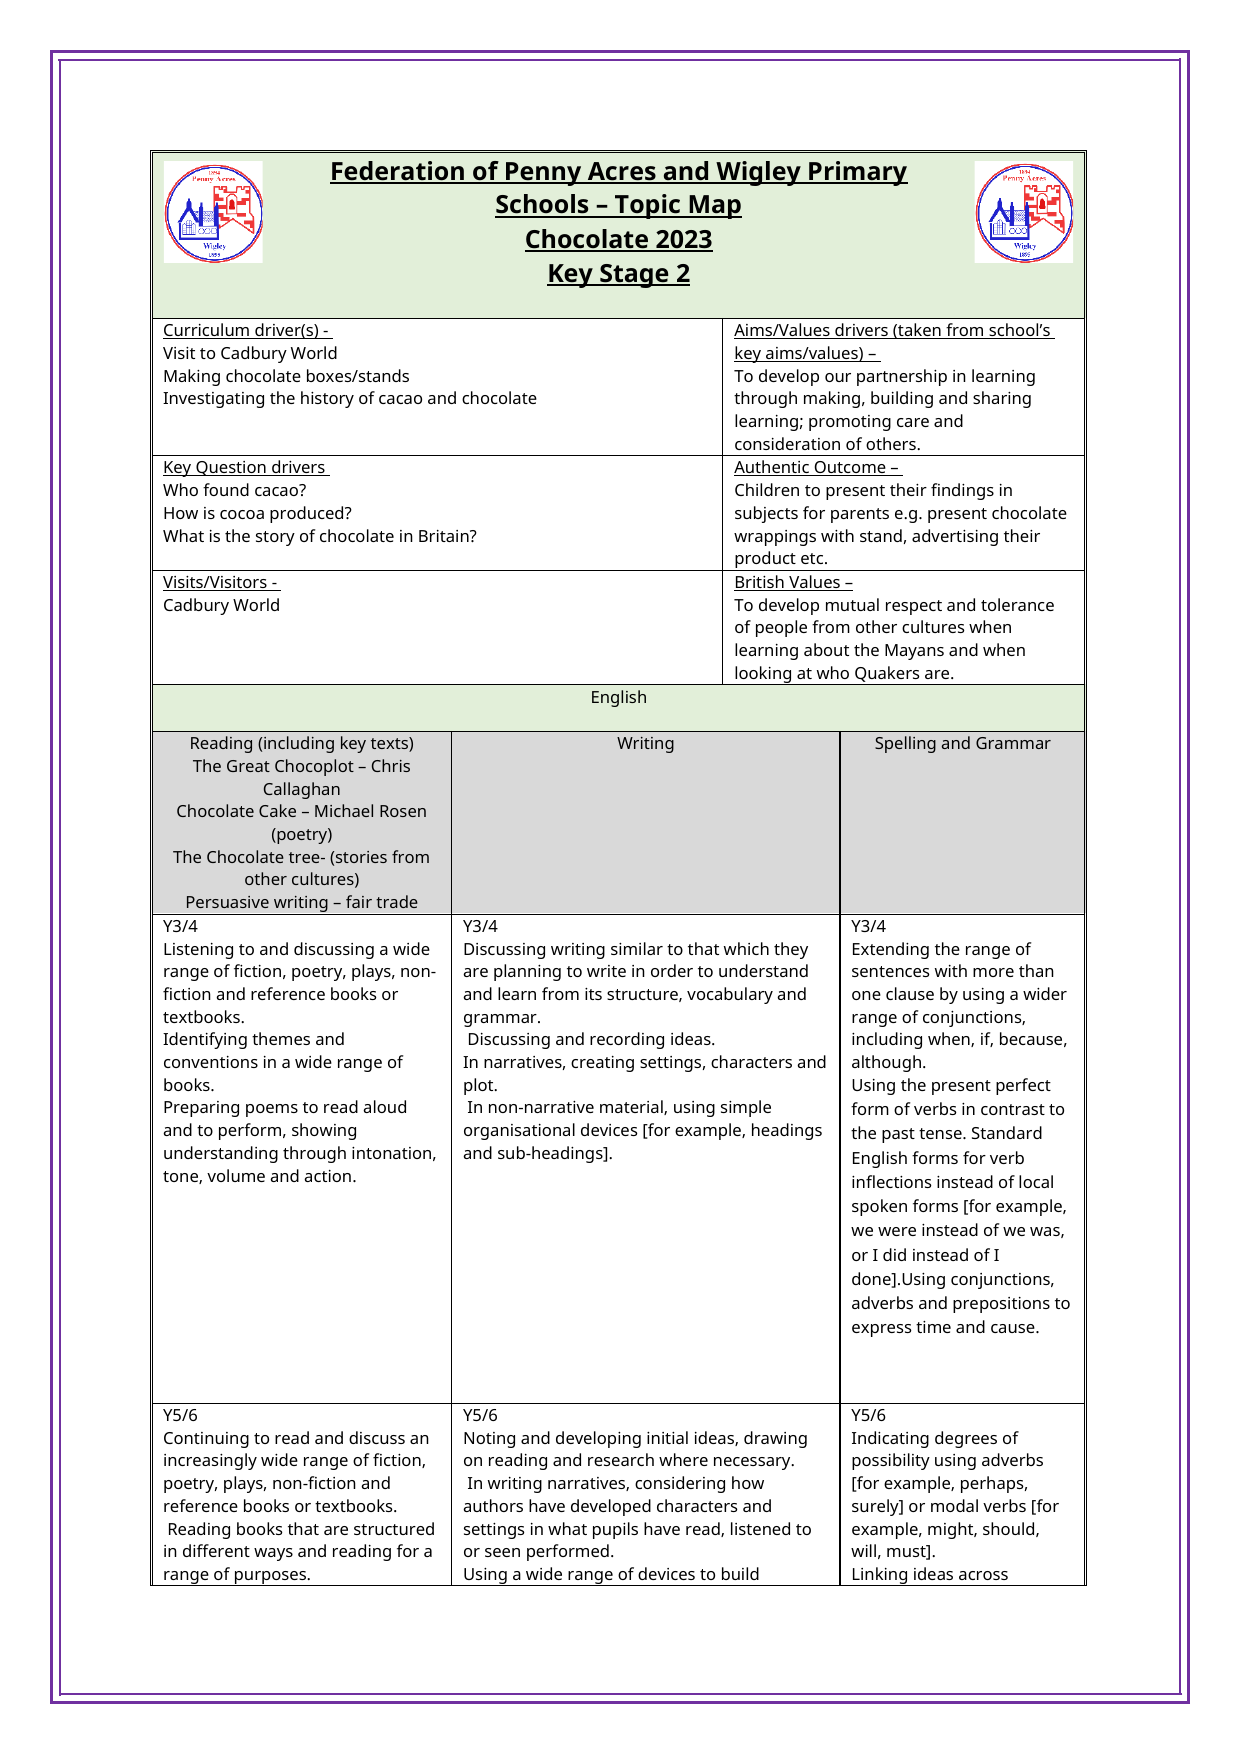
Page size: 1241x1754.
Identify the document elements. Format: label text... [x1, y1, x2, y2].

table_cell Aims/Values drivers (taken from school’s key aims/values) – To develop our partnership in learning through making, building and sharing learning; promoting care and consideration of others. [723, 319, 1084, 455]
table_header Federation of Penny Acres and Wigley Primary Schools – Topic Map Chocolate 2023 Key Stage 2 [153, 153, 1084, 318]
table_cell English [153, 685, 1084, 731]
table_cell Curriculum driver(s) - Visit to Cadbury World Making chocolate boxes/stands Investigating the history of cacao and chocolate [153, 319, 722, 455]
table_cell Y3/4 Listening to and discussing a wide range of fiction, poetry, plays, non-fiction and reference books or textbooks. Identifying themes and conventions in a wide range of books. Preparing poems to read aloud and to perform, showing understanding through intonation, tone, volume and action. [153, 915, 451, 1402]
table_cell Y3/4 Discussing writing similar to that which they are planning to write in order to understand and learn from its structure, vocabulary and grammar. Discussing and recording ideas. In narratives, creating settings, characters and plot. In non-narrative material, using simple organisational devices [for example, headings and sub-headings]. [452, 915, 839, 1402]
table_cell Key Question drivers Who found cacao? How is cocoa produced? What is the story of chocolate in Britain? [153, 456, 722, 570]
picture [973, 161, 1073, 261]
table_cell British Values – To develop mutual respect and tolerance of people from other cultures when learning about the Mayans and when looking at who Quakers are. [723, 571, 1084, 684]
table_cell Spelling and Grammar [841, 732, 1084, 913]
table_cell Reading (including key texts) The Great Chocoplot – Chris Callaghan Chocolate Cake – Michael Rosen (poetry) The Chocolate tree- (stories from other cultures) Persuasive writing – fair trade [153, 732, 451, 913]
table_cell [452, 1404, 839, 1585]
table_cell Y3/4 Extending the range of sentences with more than one clause by using a wider range of conjunctions, including when, if, because, although. Using the present perfect form of verbs in contrast to the past tense. Standard English forms for verb inflections instead of local spoken forms [for example, we were instead of we was, or I did instead of I done].Using conjunctions, adverbs and prepositions to express time and cause. [841, 915, 1084, 1402]
table_cell Visits/Visitors - Cadbury World [153, 571, 722, 684]
table_cell Authentic Outcome – Children to present their findings in subjects for parents e.g. present chocolate wrappings with stand, advertising their product etc. [723, 456, 1084, 570]
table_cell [841, 1404, 1084, 1585]
table_cell Writing [452, 732, 839, 913]
picture [162, 161, 263, 262]
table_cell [153, 1404, 451, 1585]
